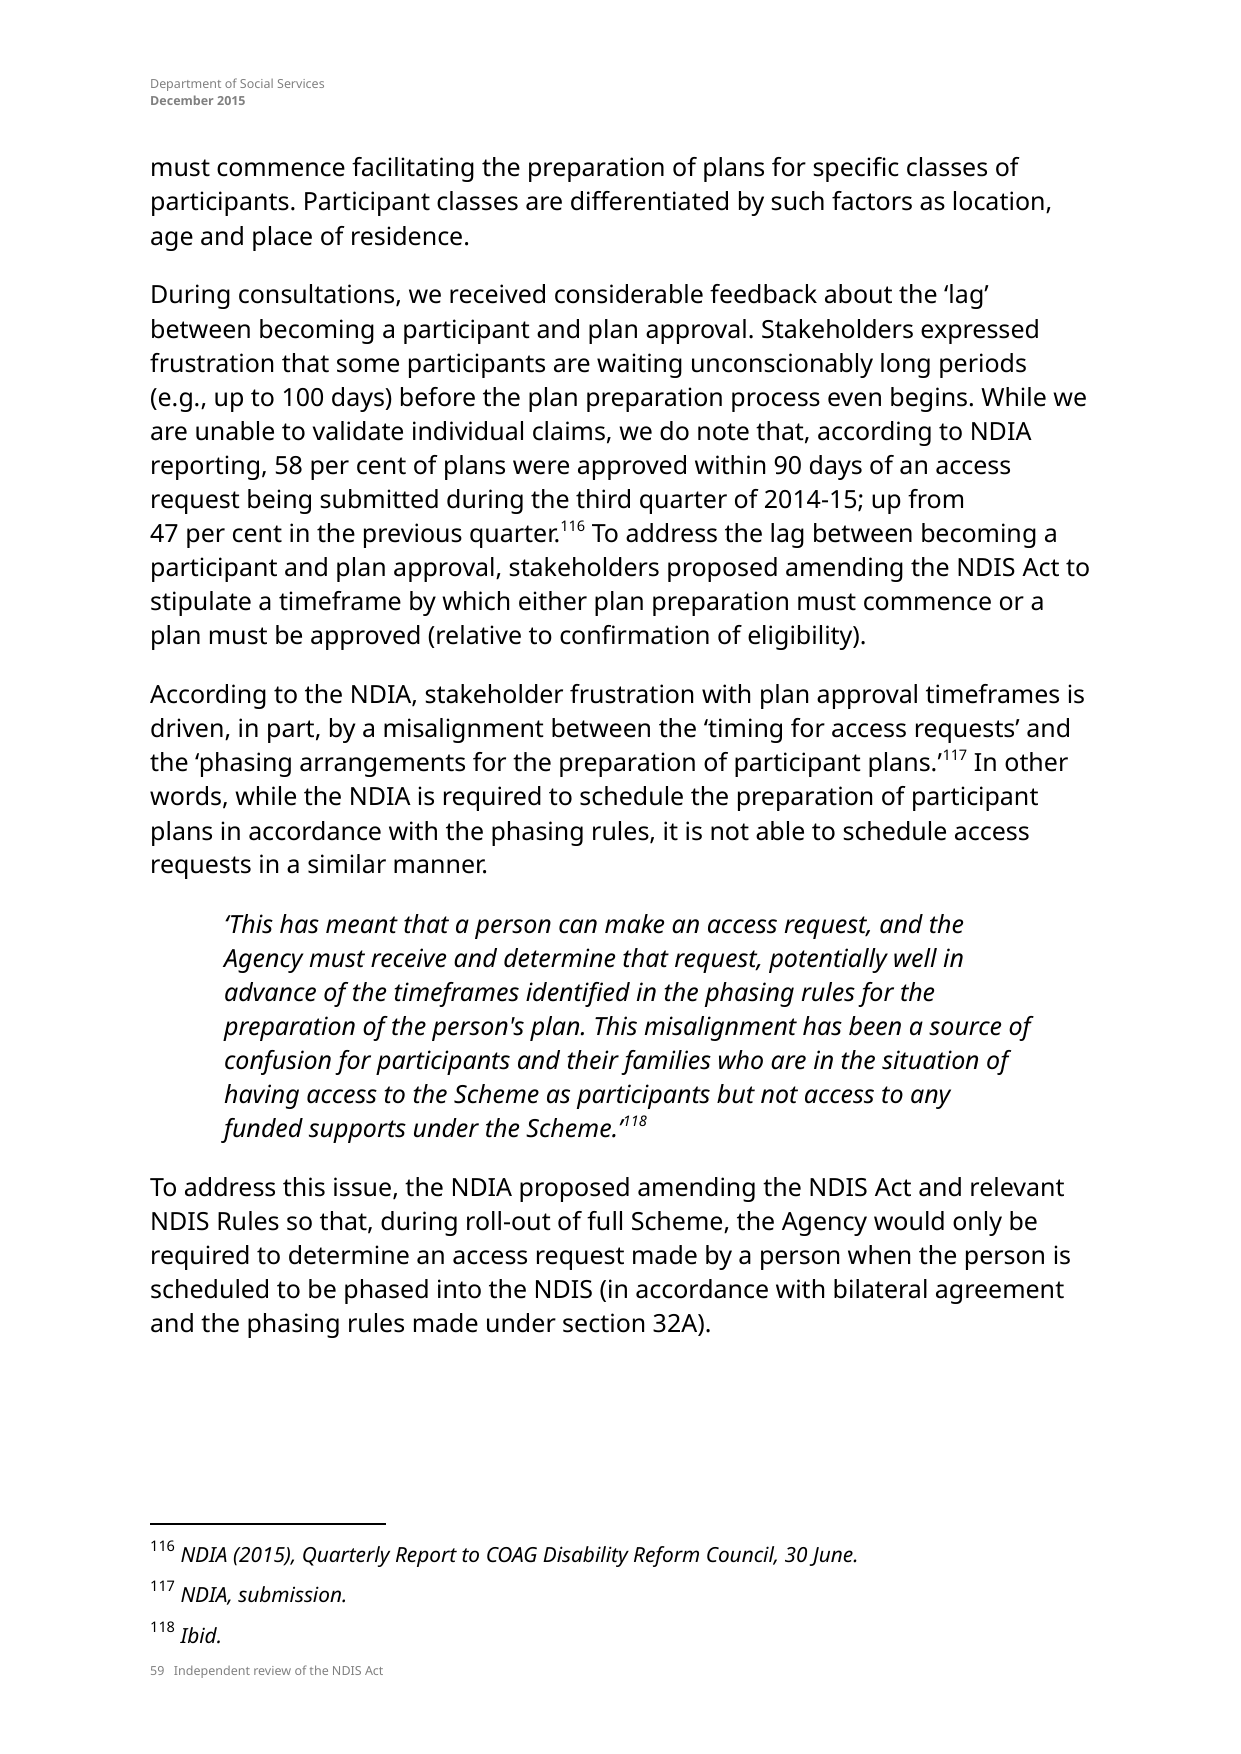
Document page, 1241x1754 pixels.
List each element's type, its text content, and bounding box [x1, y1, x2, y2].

list ‘This has meant that a person can make an access request, and the Agency must receive and determine that request, potentially well in advance of the timeframes identified in the phasing rules for the preparation of the person's plan. This misalignment has been a source of confusion for participants and their families who are in the situation of having access to the Scheme as participants but not access to any funded supports under the Scheme.’ [224, 906, 1036, 1145]
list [150, 150, 1090, 252]
list During consultations, we received considerable feedback about the ‘lag’ between becoming a participant and plan approval. Stakeholders expressed frustration that some participants are waiting unconscionably long periods (e.g., up to 100 days) before the plan preparation process even begins. While we are unable to validate individual claims, we do note that, according to NDIA reporting, 58 per cent of plans were approved within 90 days of an access request being submitted during the third quarter of 2014-15; up from 47 per cent in the previous quarter. To address the lag between becoming a participant and plan approval, stakeholders proposed amending the NDIS Act to stipulate a timeframe by which either plan preparation must commence or a plan must be approved (relative to confirmation of eligibility). [150, 277, 1090, 652]
list According to the NDIA, stakeholder frustration with plan approval timeframes is driven, in part, by a misalignment between the ‘timing for access requests’ and the ‘phasing arrangements for the preparation of participant plans.’ In other words, while the NDIA is required to schedule the preparation of participant plans in accordance with the phasing rules, it is not able to schedule access requests in a similar manner. [150, 677, 1090, 881]
list To address this issue, the NDIA proposed amending the NDIS Act and relevant NDIS Rules so that, during roll-out of full Scheme, the Agency would only be required to determine an access request made by a person when the person is scheduled to be phased into the NDIS (in accordance with bilateral agreement and the phasing rules made under section 32A). [150, 1170, 1090, 1340]
